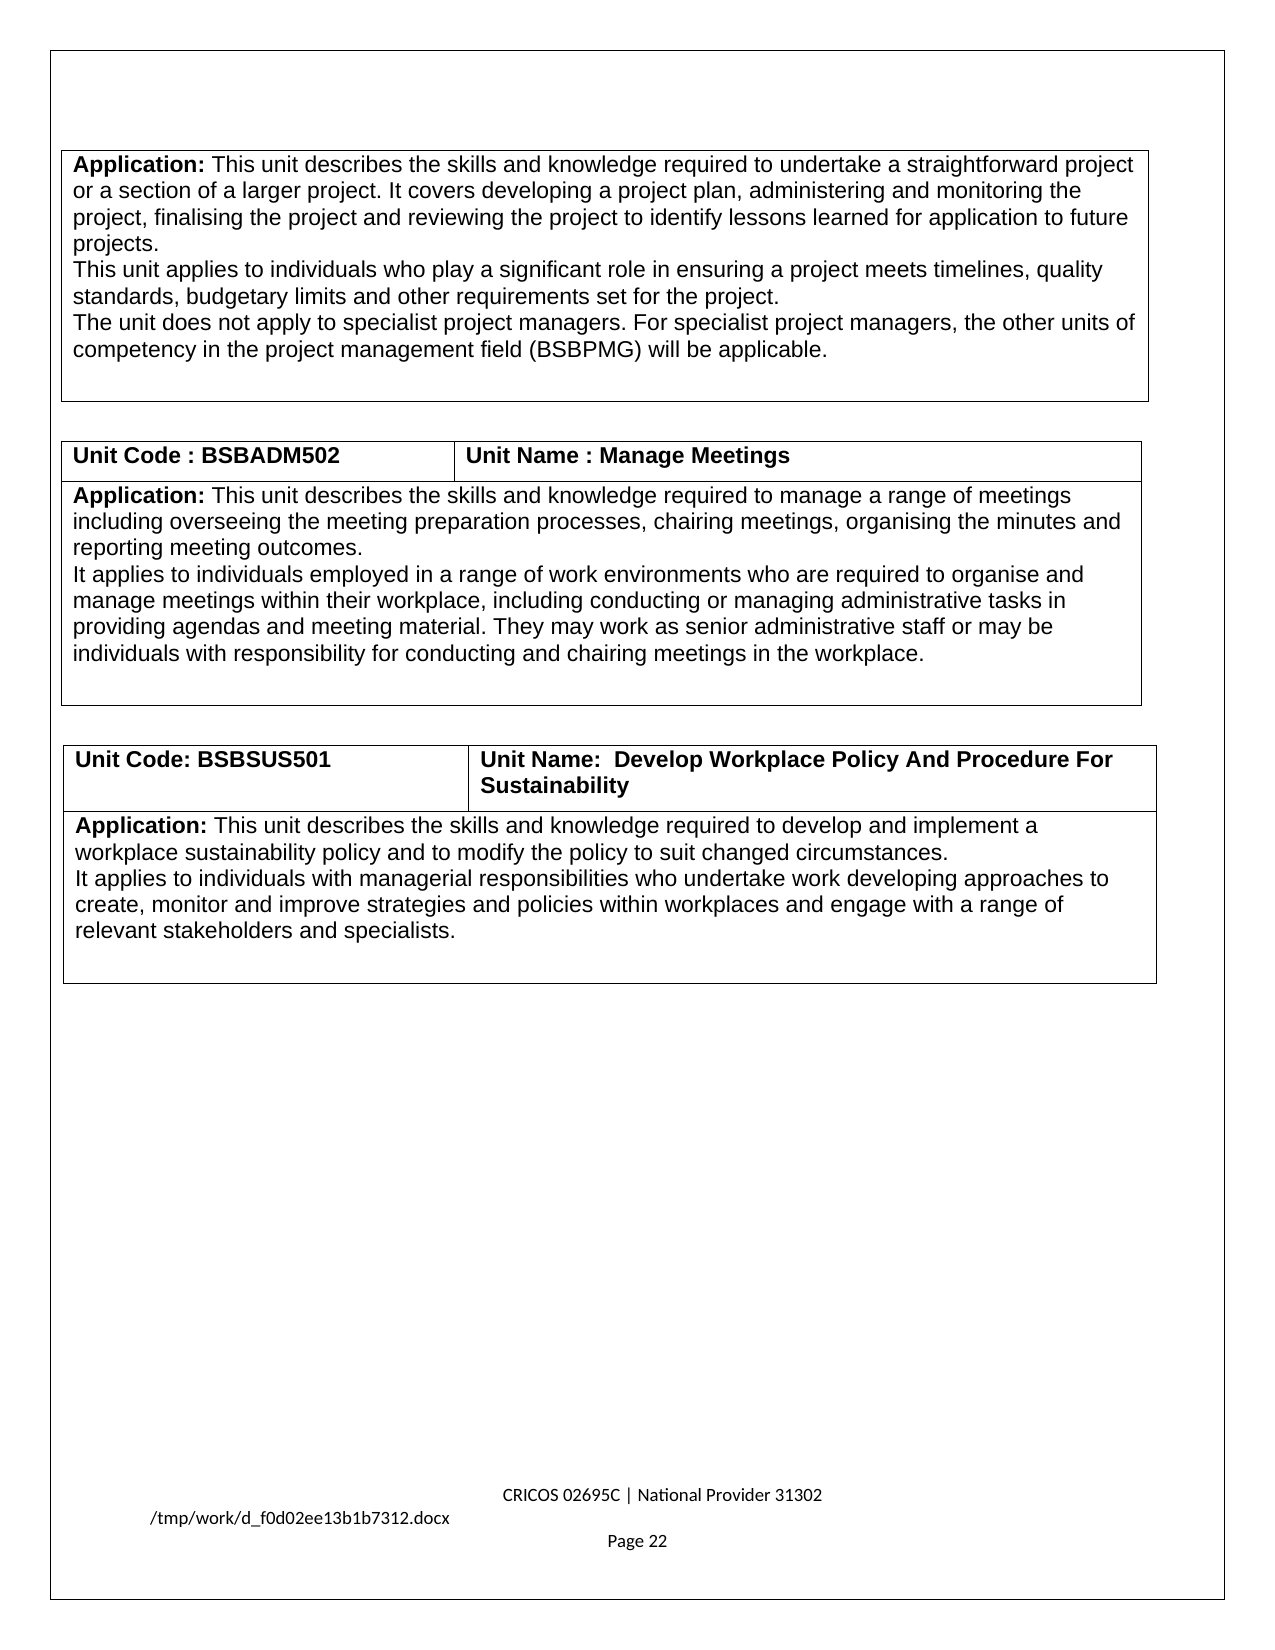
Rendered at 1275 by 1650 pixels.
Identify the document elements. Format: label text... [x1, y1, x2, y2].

table_header Unit Name: Develop Workplace Policy And Procedure For Sustainability [469, 746, 1156, 811]
table_header Unit Code : BSBADM502 [62, 442, 454, 481]
table_header Unit Code: BSBSUS501 [64, 746, 468, 811]
table_cell Application: This unit describes the skills and knowledge required to undertake a straightforward project or a section of a larger project. It covers developing a project plan, administering and monitoring the project, finalising the project and reviewing the project to identify lessons learned for application to future projects. This unit applies to individuals who play a significant role in ensuring a project meets timelines, quality standards, budgetary limits and other requirements set for the project. The unit does not apply to specialist project managers. For specialist project managers, the other units of competency in the project management field (BSBPMG) will be applicable. [62, 151, 1148, 401]
table_cell Application: This unit describes the skills and knowledge required to develop and implement a workplace sustainability policy and to modify the policy to suit changed circumstances. It applies to individuals with managerial responsibilities who undertake work developing approaches to create, monitor and improve strategies and policies within workplaces and engage with a range of relevant stakeholders and specialists. [64, 812, 1156, 983]
table_cell Application: This unit describes the skills and knowledge required to manage a range of meetings including overseeing the meeting preparation processes, chairing meetings, organising the minutes and reporting meeting outcomes. It applies to individuals employed in a range of work environments who are required to organise and manage meetings within their workplace, including conducting or managing administrative tasks in providing agendas and meeting material. They may work as senior administrative staff or may be individuals with responsibility for conducting and chairing meetings in the workplace. [62, 482, 1141, 705]
table_header Unit Name : Manage Meetings [455, 442, 1141, 481]
